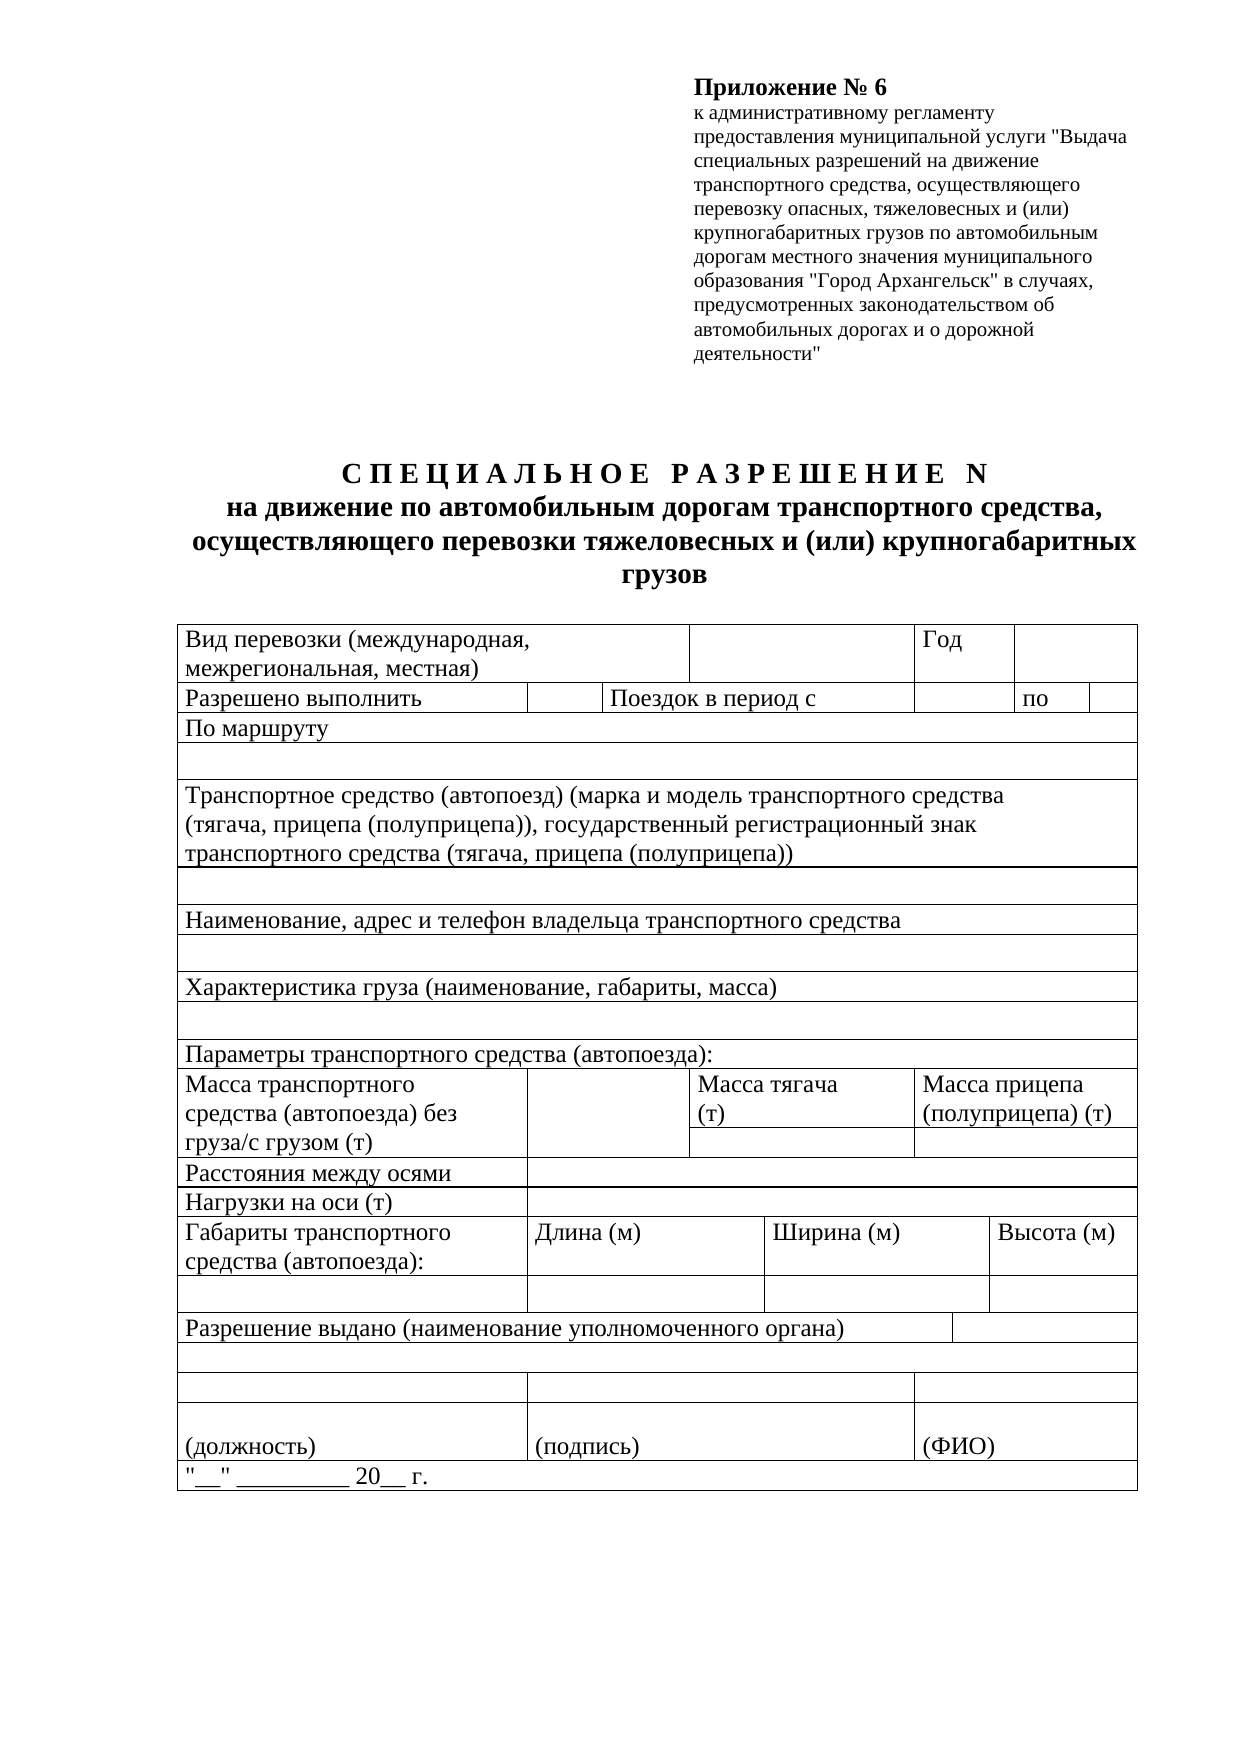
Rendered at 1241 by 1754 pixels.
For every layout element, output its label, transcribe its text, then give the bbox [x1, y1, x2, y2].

table_header [1015, 625, 1137, 682]
table_cell Масса прицепа (полуприцепа) (т) [915, 1069, 1137, 1127]
table_cell [178, 1373, 527, 1402]
text Приложение № 6 [619, 75, 1114, 100]
table_cell [528, 1069, 689, 1157]
text к административному регламенту [693, 100, 1152, 124]
table_cell Разрешено выполнить [178, 683, 527, 712]
table_cell (подпись) [528, 1403, 914, 1460]
table_cell [528, 1373, 914, 1402]
table_cell [178, 743, 1137, 779]
table_cell Наименование, адрес и телефон владельца транспортного средства [178, 905, 1137, 934]
table_cell [178, 868, 1137, 904]
table_header Вид перевозки (международная, межрегиональная, местная) [178, 625, 689, 682]
table_cell Характеристика груза (наименование, габариты, масса) [178, 972, 1137, 1001]
table_cell [528, 1276, 764, 1312]
table_cell (должность) [178, 1403, 527, 1460]
table_cell [178, 935, 1137, 971]
table_header Год [915, 625, 1014, 682]
table_cell [528, 1158, 1137, 1186]
table_cell [765, 1276, 989, 1312]
table_cell [690, 1128, 914, 1157]
table_cell [178, 1002, 1137, 1038]
table_cell [915, 1373, 1137, 1402]
table_cell Длина (м) [528, 1217, 764, 1275]
table_cell по [1015, 683, 1089, 712]
text СПЕЦИАЛЬНОЕ РАЗРЕШЕНИЕ N [177, 456, 1152, 489]
table_cell Разрешение выдано (наименование уполномоченного органа) [178, 1313, 952, 1342]
table_cell [990, 1276, 1137, 1312]
table_cell (ФИО) [915, 1403, 1137, 1460]
table_cell [915, 1128, 1137, 1157]
table_cell Высота (м) [990, 1217, 1137, 1275]
text на движение по автомобильным дорогам транспортного средства, осуществляющего перевозки тяжеловесных и (или) крупногабаритных грузов [177, 489, 1152, 590]
table_cell [178, 1276, 527, 1312]
table_cell Масса тягача (т) [690, 1069, 914, 1127]
table_cell "__" _________ 20__ г. [178, 1461, 1137, 1490]
table_cell Поездок в период с [603, 683, 914, 712]
table_cell [953, 1313, 1137, 1342]
table_cell По маршруту [178, 713, 1137, 742]
table_cell Габариты транспортного средства (автопоезда): [178, 1217, 527, 1275]
table_cell [178, 1343, 1137, 1372]
table_cell [1090, 683, 1137, 712]
table_cell Ширина (м) [765, 1217, 989, 1275]
table_cell [915, 683, 1014, 712]
table_cell [528, 1188, 1137, 1216]
table_header [690, 625, 914, 682]
table_cell Расстояния между осями [178, 1158, 527, 1186]
table_cell Масса транспортного средства (автопоезда) без груза/с грузом (т) [178, 1069, 527, 1157]
text предоставления муниципальной услуги "Выдача специальных разрешений на движение транспортного средства, осуществляющего перевозку опасных, тяжеловесных и (или) крупногабаритных грузов по автомобильным дорогам местного значения муниципального образования "Город Архангельск" в случаях, предусмотренных законодательством об автомобильных дорогах и о дорожной деятельности" [693, 124, 1152, 364]
table_cell Параметры транспортного средства (автопоезда): [178, 1040, 1137, 1068]
table_cell Нагрузки на оси (т) [178, 1188, 527, 1216]
table_cell [528, 683, 602, 712]
table_cell Транспортное средство (автопоезд) (марка и модель транспортного средства (тягача, прицепа (полуприцепа)), государственный регистрационный знак транспортного средства (тягача, прицепа (полуприцепа)) [178, 780, 1137, 866]
